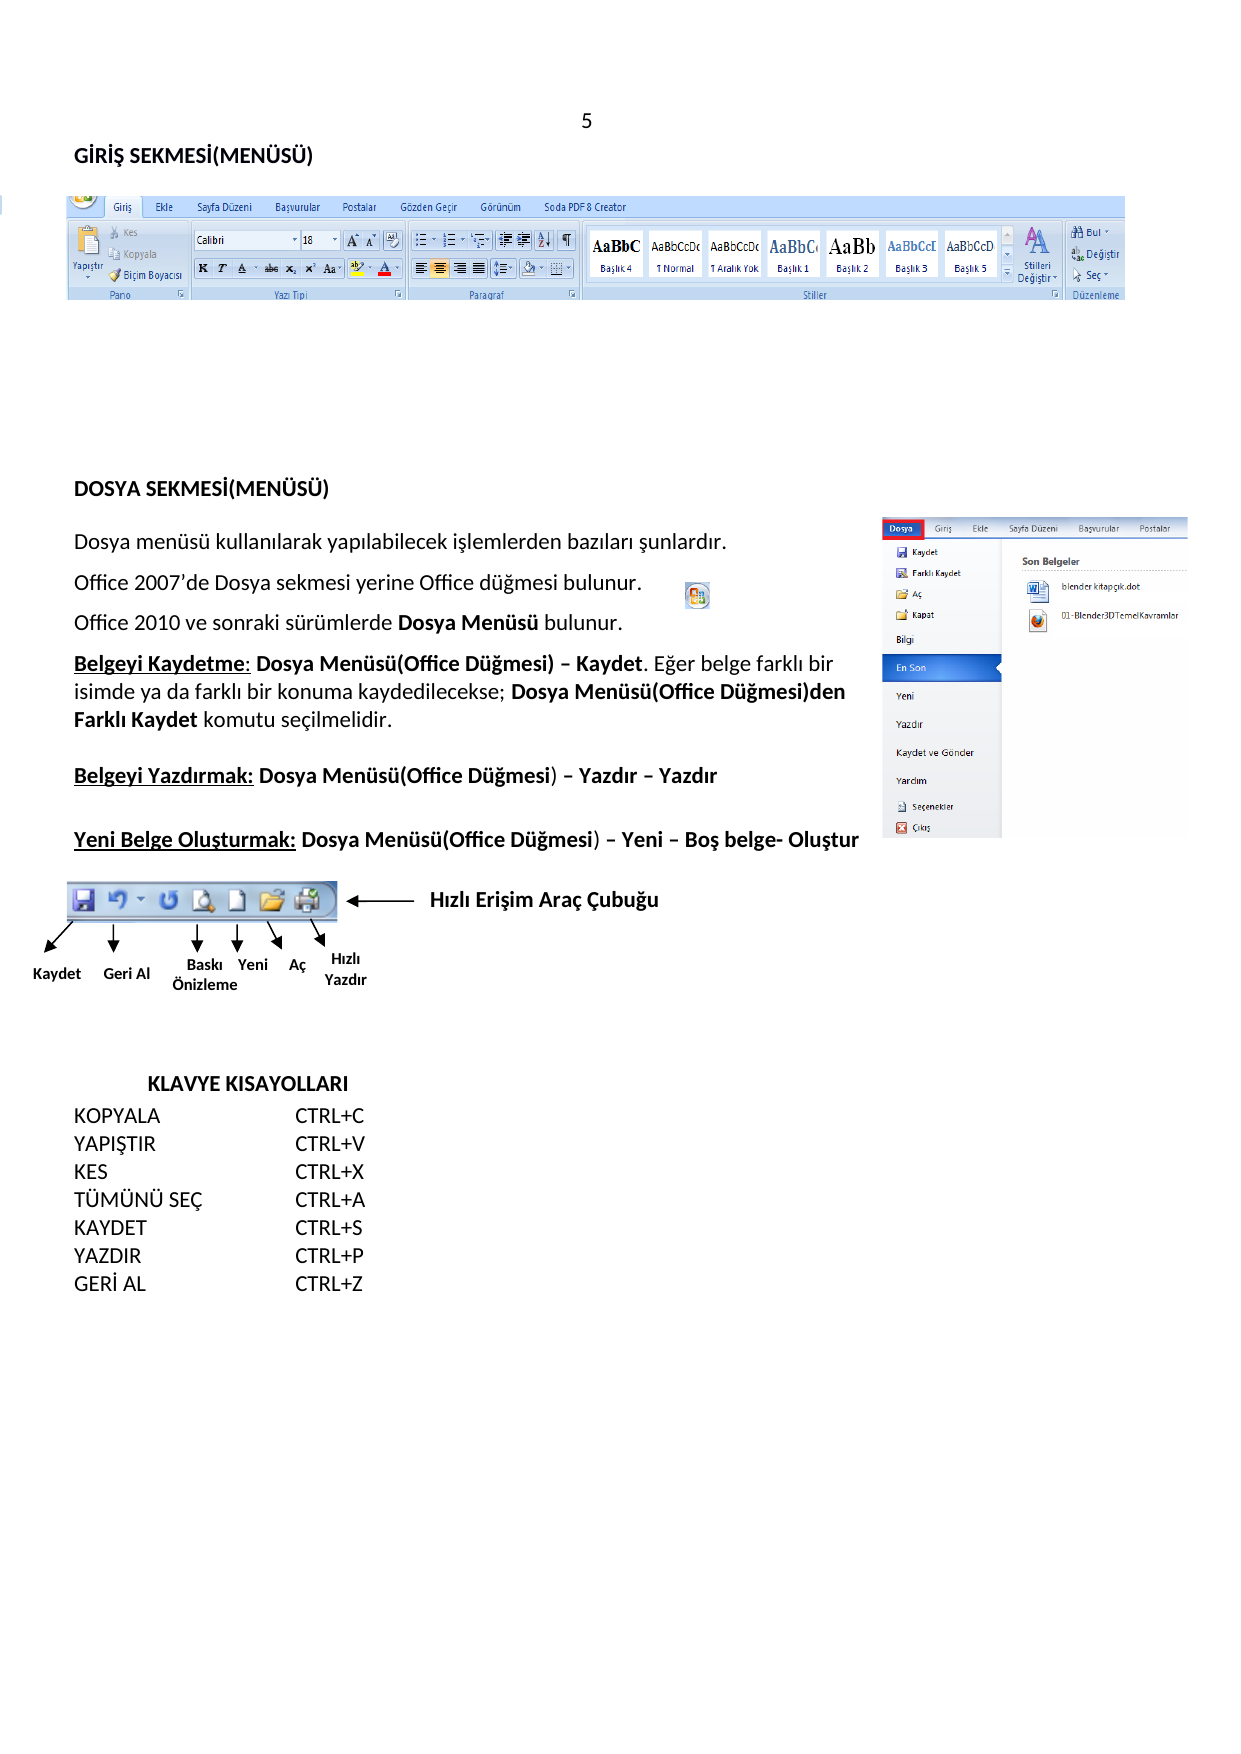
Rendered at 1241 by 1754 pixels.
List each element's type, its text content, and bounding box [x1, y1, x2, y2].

text Belgeyi Kaydetme: Dosya Menüsü(Office Düğmesi) – Kaydet. Eğer belge farklı bir isimde ya da farklı bir konuma kaydedilecekse; Dosya Menüsü(Office Düğmesi)den Farklı Kaydet komutu seçilmelidir. [74, 649, 881, 733]
picture [881, 517, 1188, 837]
text GERİ AL CTRL+Z [74, 1269, 1181, 1297]
text KOPYALA CTRL+C [74, 1101, 1181, 1129]
text Office 2010 ve sonraki sürümlerde Dosya Menüsü bulunur. [74, 608, 881, 636]
picture [684, 582, 709, 608]
text YAPIŞTIR CTRL+V [74, 1129, 1181, 1157]
text KES CTRL+X [74, 1157, 1181, 1185]
text Office 2007’de Dosya sekmesi yerine Office düğmesi bulunur. [74, 568, 881, 596]
picture [65, 881, 337, 921]
text GİRİŞ SEKMESİ(MENÜSÜ) [74, 141, 1181, 169]
text Hızlı Erişim Araç Çubuğu [337, 885, 1181, 913]
text YAZDIR CTRL+P [74, 1241, 1181, 1269]
picture [65, 196, 1123, 299]
text Yeni Belge Oluşturmak: Dosya Menüsü(Office Düğmesi) – Yeni – Boş belge- Oluştur [74, 825, 1181, 853]
text Dosya menüsü kullanılarak yapılabilecek işlemlerden bazıları şunlardır. [74, 527, 881, 555]
text TÜMÜNÜ SEÇ CTRL+A [74, 1185, 1181, 1213]
text KAYDET CTRL+S [74, 1213, 1181, 1241]
text KLAVYE KISAYOLLARI [74, 1069, 1181, 1097]
text Belgeyi Yazdırmak: Dosya Menüsü(Office Düğmesi) – Yazdır – Yazdır [74, 761, 881, 789]
text DOSYA SEKMESİ(MENÜSÜ) [74, 474, 1181, 502]
